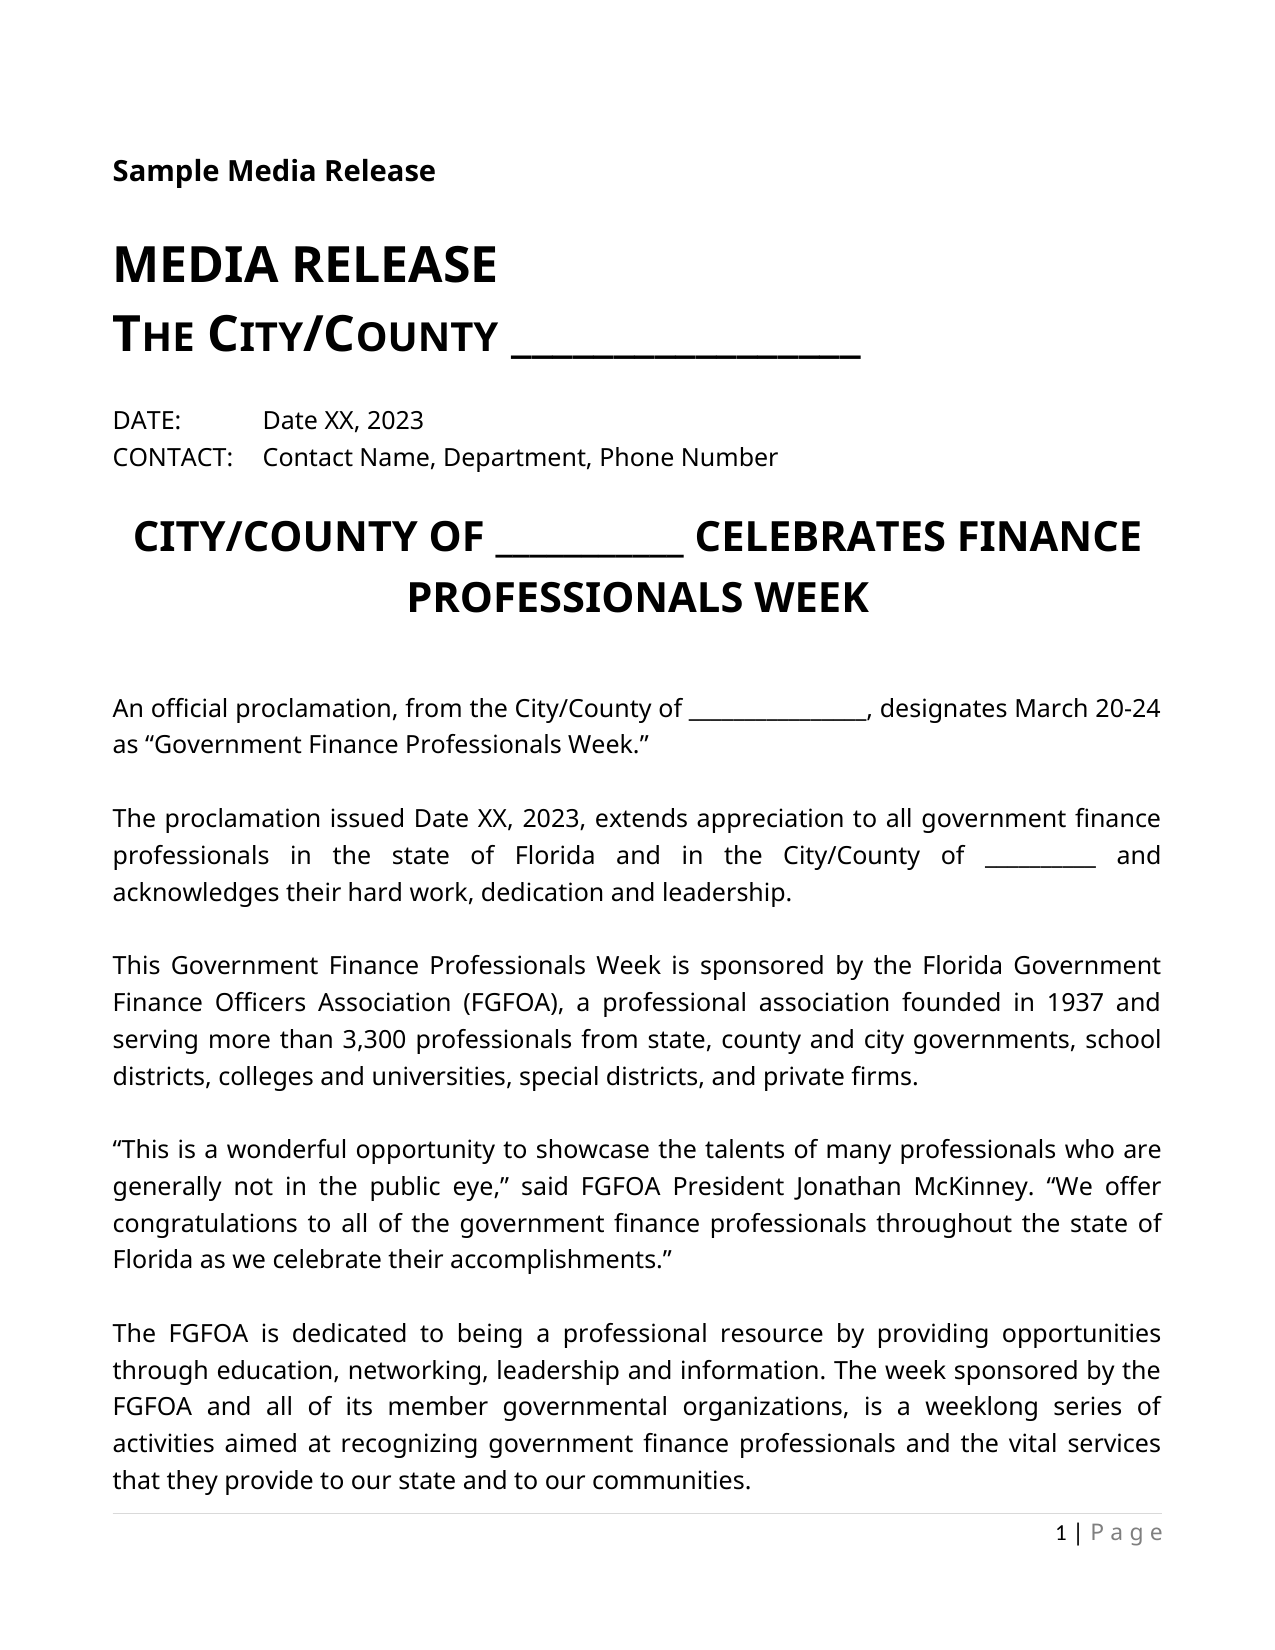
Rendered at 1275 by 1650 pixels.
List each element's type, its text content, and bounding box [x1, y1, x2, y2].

text CITY/COUNTY OF ___________ CELEBRATES FINANCE PROFESSIONALS WEEK [112, 507, 1162, 625]
subtitle MEDIA RELEASE [112, 229, 1162, 297]
text Sample Media Release [112, 150, 1162, 190]
subtitle The City/County _________________ [112, 297, 1162, 366]
text DATE: Date XX, 2023 [112, 402, 1162, 436]
text The proclamation issued Date XX, 2023, extends appreciation to all government finance professionals in the state of Florida and in the City/County of __________ and acknowledges their hard work, dedication and leadership. [112, 801, 1162, 908]
text “This is a wonderful opportunity to showcase the talents of many professionals who are generally not in the public eye,” said FGFOA President Jonathan McKinney. “We offer congratulations to all of the government finance professionals throughout the state of Florida as we celebrate their accomplishments.” [112, 1132, 1162, 1276]
text The FGFOA is dedicated to being a professional resource by providing opportunities through education, networking, leadership and information. The week sponsored by the FGFOA and all of its member governmental organizations, is a weeklong series of activities aimed at recognizing government finance professionals and the vital services that they provide to our state and to our communities. [112, 1316, 1162, 1497]
text An official proclamation, from the City/County of ________________, designates March 20-24 as “Government Finance Professionals Week.” [112, 690, 1162, 761]
text CONTACT: Contact Name, Department, Phone Number [112, 439, 1162, 473]
text This Government Finance Professionals Week is sponsored by the Florida Government Finance Officers Association (FGFOA), a professional association founded in 1937 and serving more than 3,300 professionals from state, county and city governments, school districts, colleges and universities, special districts, and private firms. [112, 948, 1162, 1092]
